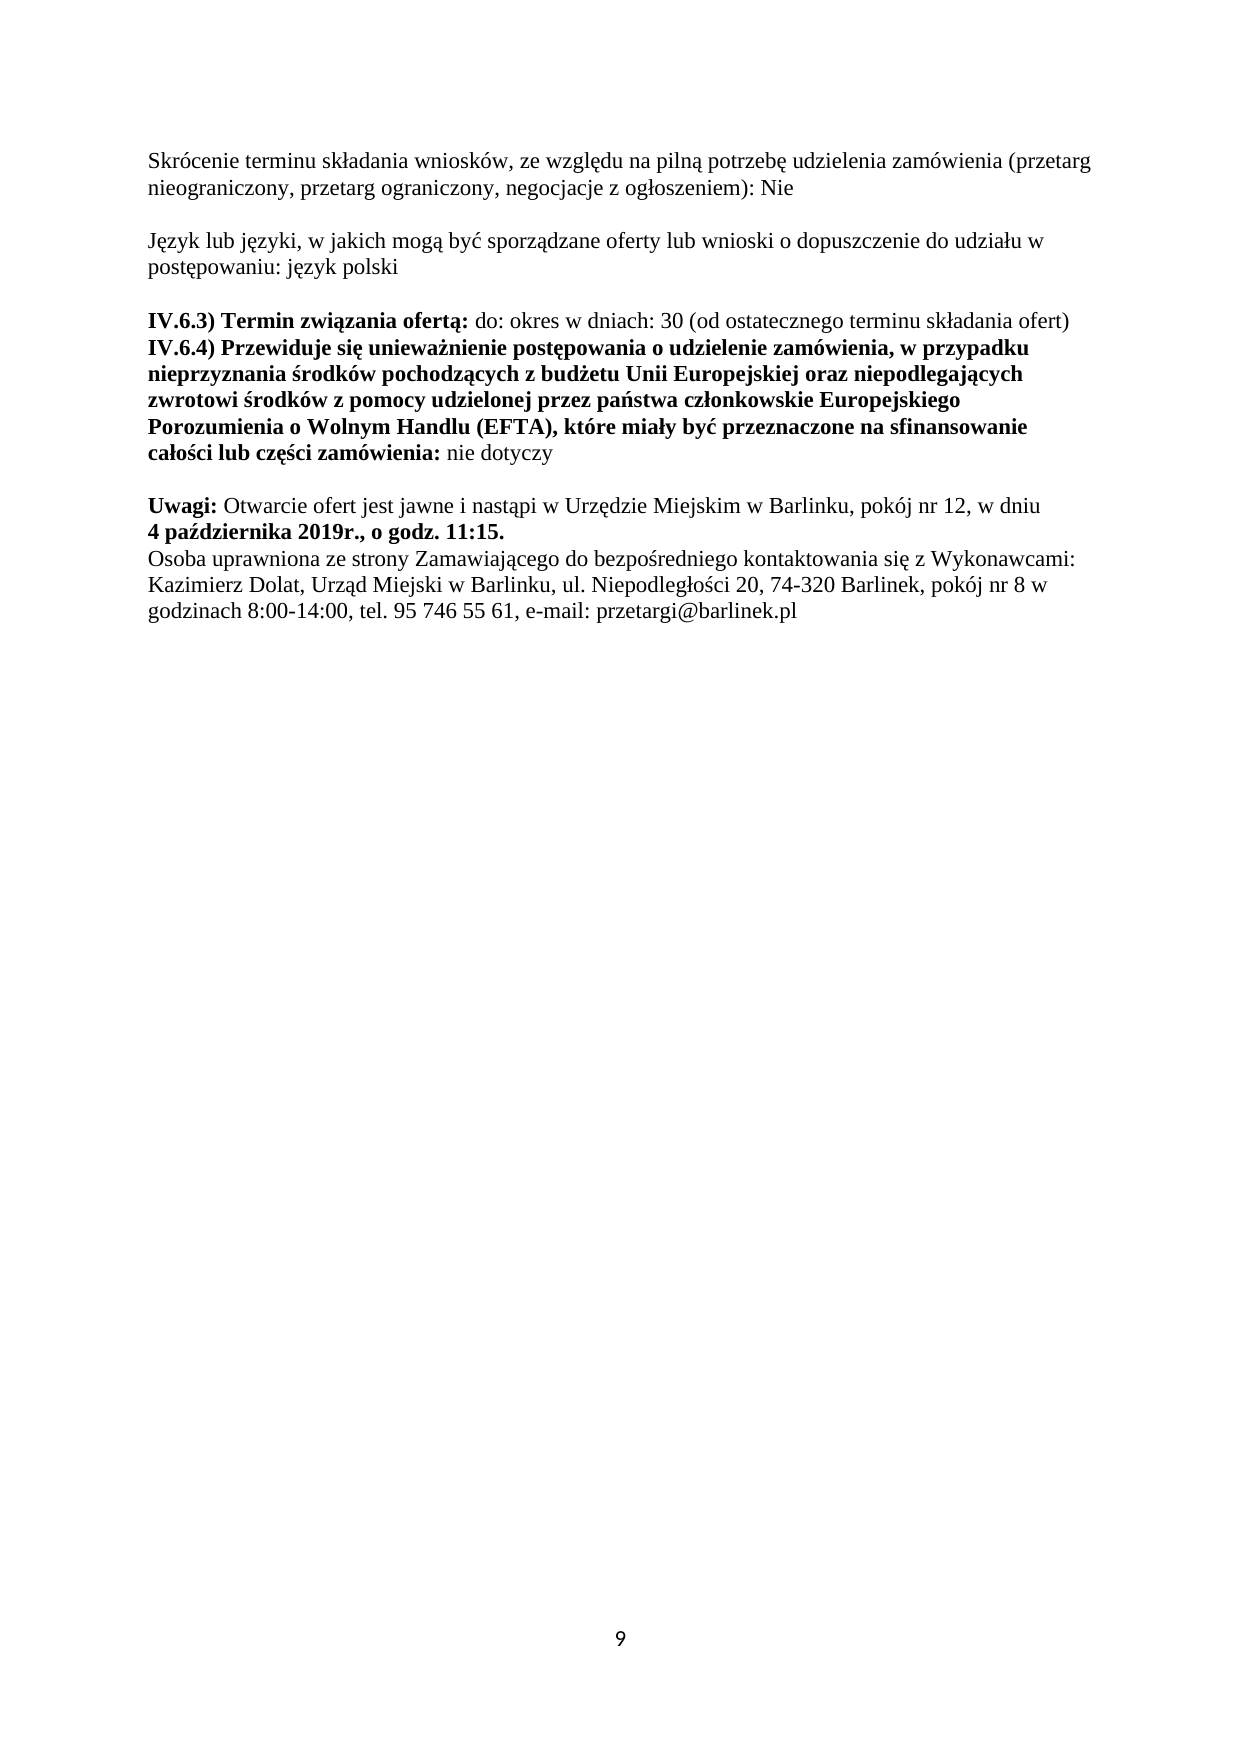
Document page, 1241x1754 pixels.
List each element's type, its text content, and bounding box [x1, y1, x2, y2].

text IV.6.3) Termin związania ofertą: do: okres w dniach: 30 (od ostatecznego terminu składania ofert) IV.6.4) Przewiduje się unieważnienie postępowania o udzielenie zamówienia, w przypadku nieprzyznania środków pochodzących z budżetu Unii Europejskiej oraz niepodlegających zwrotowi środków z pomocy udzielonej przez państwa członkowskie Europejskiego Porozumienia o Wolnym Handlu (EFTA), które miały być przeznaczone na sfinansowanie całości lub części zamówienia: nie dotyczy [148, 307, 1093, 466]
text Osoba uprawniona ze strony Zamawiającego do bezpośredniego kontaktowania się z Wykonawcami: Kazimierz Dolat, Urząd Miejski w Barlinku, ul. Niepodległości 20, 74-320 Barlinek, pokój nr 8 w godzinach 8:00-14:00, tel. 95 746 55 61, e-mail: przetargi@barlinek.pl [148, 544, 1093, 624]
text Uwagi: Otwarcie ofert jest jawne i nastąpi w Urzędzie Miejskim w Barlinku, pokój nr 12, w dniu [148, 492, 1093, 518]
text 4 października 2019r., o godz. 11:15. [148, 518, 1093, 544]
text Skrócenie terminu składania wniosków, ze względu na pilną potrzebę udzielenia zamówienia (przetarg nieograniczony, przetarg ograniczony, negocjacje z ogłoszeniem): Nie Język lub języki, w jakich mogą być sporządzane oferty lub wnioski o dopuszczenie do udziału w postępowaniu: język polski [148, 148, 1093, 307]
